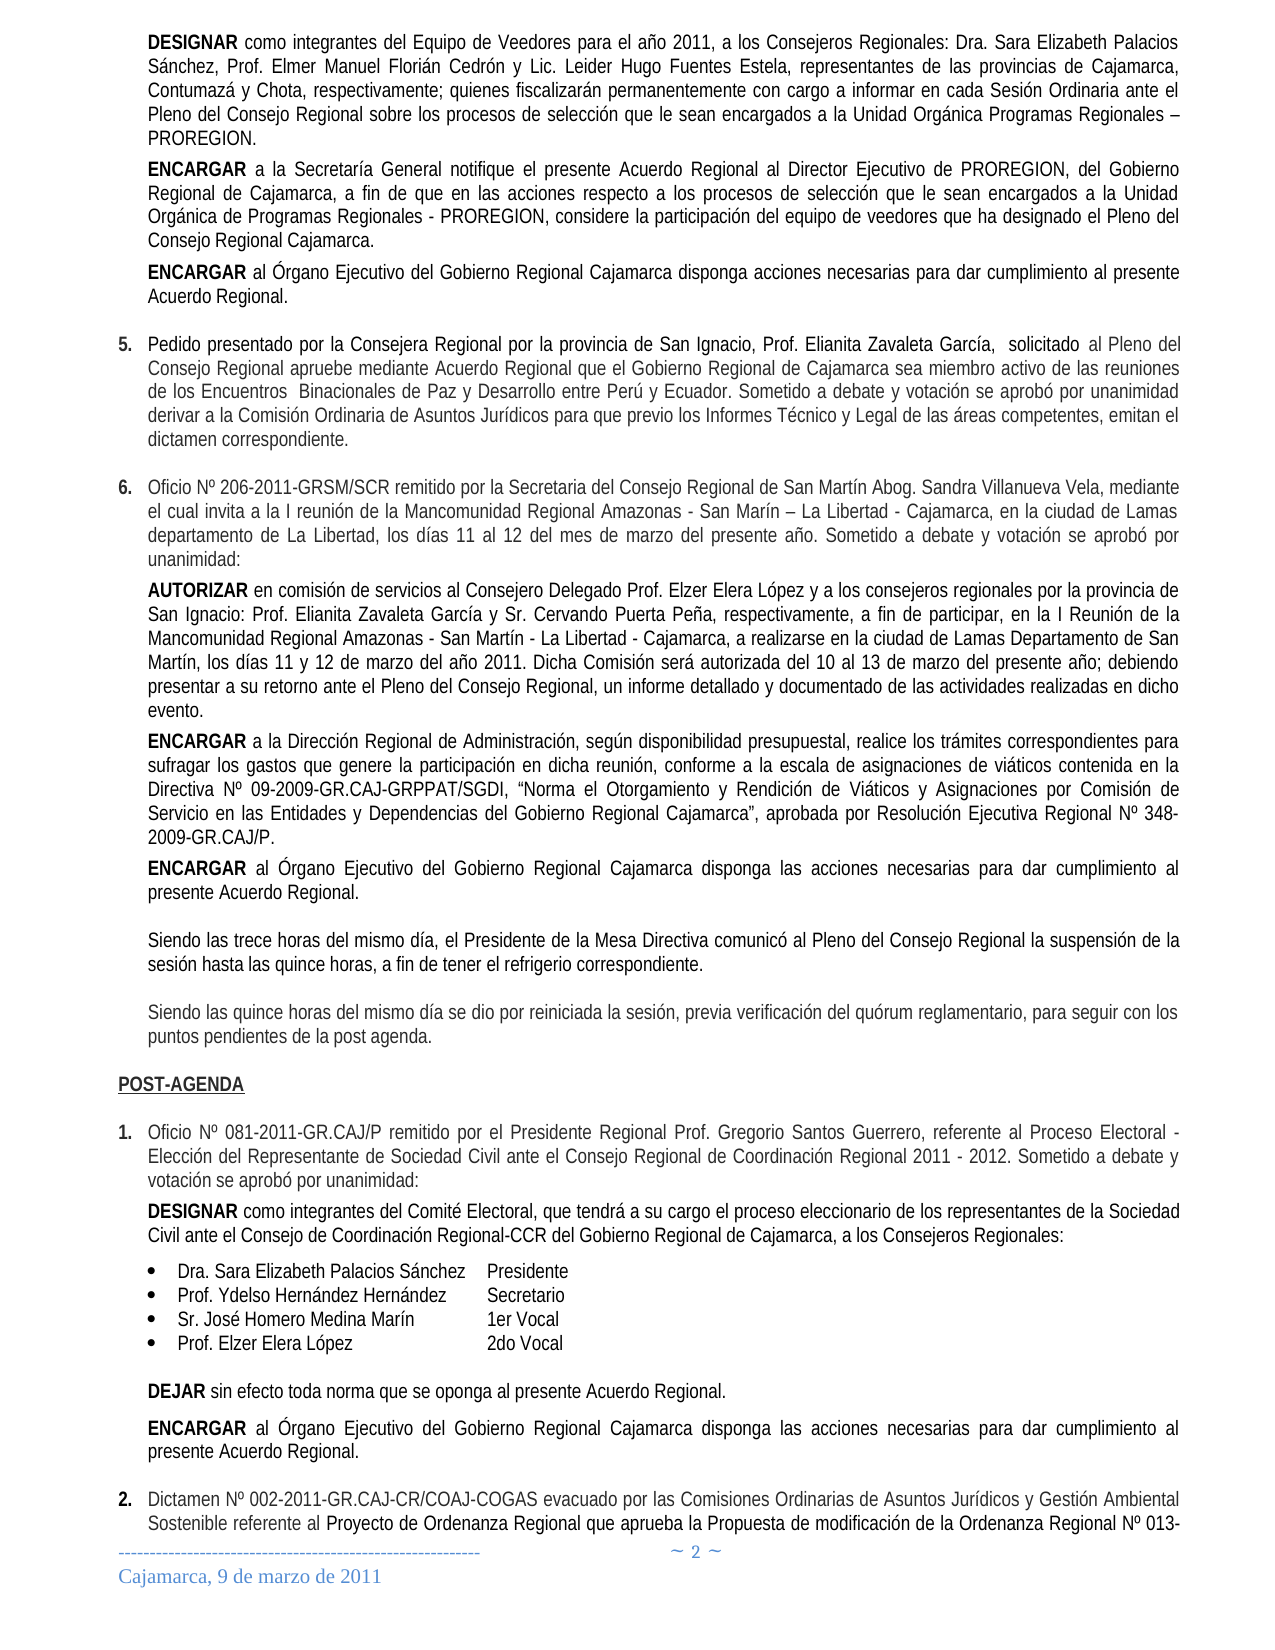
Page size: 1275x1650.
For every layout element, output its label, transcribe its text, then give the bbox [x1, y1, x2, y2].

list DESIGNAR como integrantes del Equipo de Veedores para el año 2011, a los Consejeros Regionales: Dra. Sara Elizabeth Palacios Sánchez, Prof. Elmer Manuel Florián Cedrón y Lic. Leider Hugo Fuentes Estela, representantes de las provincias de Cajamarca, Contumazá y Chota, respectivamente; quienes fiscalizarán permanentemente con cargo a informar en cada Sesión Ordinaria ante el Pleno del Consejo Regional sobre los procesos de selección que le sean encargados a la Unidad Orgánica Programas Regionales –PROREGION. [148, 29, 1181, 149]
text AUTORIZAR en comisión de servicios al Consejero Delegado Prof. Elzer Elera López y a los consejeros regionales por la provincia de San Ignacio: Prof. Elianita Zavaleta García y Sr. Cervando Puerta Peña, respectivamente, a fin de participar, en la I Reunión de la Mancomunidad Regional Amazonas - San Martín - La Libertad - Cajamarca, a realizarse en la ciudad de Lamas Departamento de San Martín, los días 11 y 12 de marzo del año 2011. Dicha Comisión será autorizada del 10 al 13 de marzo del presente año; debiendo presentar a su retorno ante el Pleno del Consejo Regional, un informe detallado y documentado de las actividades realizadas en dicho evento. [148, 578, 1181, 722]
text ENCARGAR al Órgano Ejecutivo del Gobierno Regional Cajamarca disponga las acciones necesarias para dar cumplimiento al presente Acuerdo Regional. [148, 1415, 1181, 1463]
list Dra. Sara Elizabeth Palacios Sánchez Presidente [148, 1259, 1181, 1283]
list Oficio Nº 206-2011-GRSM/SCR remitido por la Secretaria del Consejo Regional de San Martín Abog. Sandra Villanueva Vela, mediante el cual invita a la I reunión de la Mancomunidad Regional Amazonas - San Marín – La Libertad - Cajamarca, en la ciudad de Lamas departamento de La Libertad, los días 11 al 12 del mes de marzo del presente año. Sometido a debate y votación se aprobó por unanimidad: [118, 475, 1181, 571]
list Prof. Ydelso Hernández Hernández Secretario [148, 1283, 1181, 1307]
text POST-AGENDA [118, 1072, 1181, 1096]
text DEJAR sin efecto toda norma que se oponga al presente Acuerdo Regional. [148, 1379, 1181, 1403]
list Pedido presentado por la Consejera Regional por la provincia de San Ignacio, Prof. Elianita Zavaleta García, solicitado al Pleno del Consejo Regional apruebe mediante Acuerdo Regional que el Gobierno Regional de Cajamarca sea miembro activo de las reuniones de los Encuentros Binacionales de Paz y Desarrollo entre Perú y Ecuador. Sometido a debate y votación se aprobó por unanimidad derivar a la Comisión Ordinaria de Asuntos Jurídicos para que previo los Informes Técnico y Legal de las áreas competentes, emitan el dictamen correspondiente. [118, 331, 1181, 451]
title ENCARGAR a la Dirección Regional de Administración, según disponibilidad presupuestal, realice los trámites correspondientes para sufragar los gastos que genere la participación en dicha reunión, conforme a la escala de asignaciones de viáticos contenida en la Directiva Nº 09-2009-GR.CAJ-GRPPAT/SGDI, “Norma el Otorgamiento y Rendición de Viáticos y Asignaciones por Comisión de Servicio en las Entidades y Dependencias del Gobierno Regional Cajamarca”, aprobada por Resolución Ejecutiva Regional Nº 348-2009-GR.CAJ/P. [148, 729, 1181, 849]
list Sr. José Homero Medina Marín 1er Vocal [148, 1307, 1181, 1331]
text Siendo las quince horas del mismo día se dio por reiniciada la sesión, previa verificación del quórum reglamentario, para seguir con los puntos pendientes de la post agenda. [148, 1000, 1181, 1048]
text DESIGNAR como integrantes del Comité Electoral, que tendrá a su cargo el proceso eleccionario de los representantes de la Sociedad Civil ante el Consejo de Coordinación Regional-CCR del Gobierno Regional de Cajamarca, a los Consejeros Regionales: [148, 1199, 1181, 1247]
text ENCARGAR al Órgano Ejecutivo del Gobierno Regional Cajamarca disponga acciones necesarias para dar cumplimiento al presente Acuerdo Regional. [148, 259, 1181, 307]
list Prof. Elzer Elera López 2do Vocal [148, 1331, 1181, 1355]
list ENCARGAR a la Secretaría General notifique el presente Acuerdo Regional al Director Ejecutivo de PROREGION, del Gobierno Regional de Cajamarca, a fin de que en las acciones respecto a los procesos de selección que le sean encargados a la Unidad Orgánica de Programas Regionales - PROREGION, considere la participación del equipo de veedores que ha designado el Pleno del Consejo Regional Cajamarca. [148, 157, 1181, 252]
list Siendo las trece horas del mismo día, el Presidente de la Mesa Directiva comunicó al Pleno del Consejo Regional la suspensión de la sesión hasta las quince horas, a fin de tener el refrigerio correspondiente. [148, 928, 1181, 976]
list Oficio Nº 081-2011-GR.CAJ/P remitido por el Presidente Regional Prof. Gregorio Santos Guerrero, referente al Proceso Electoral - Elección del Representante de Sociedad Civil ante el Consejo Regional de Coordinación Regional 2011 - 2012. Sometido a debate y votación se aprobó por unanimidad: [118, 1120, 1181, 1192]
list ENCARGAR al Órgano Ejecutivo del Gobierno Regional Cajamarca disponga las acciones necesarias para dar cumplimiento al presente Acuerdo Regional. [148, 856, 1181, 904]
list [118, 1487, 1181, 1535]
